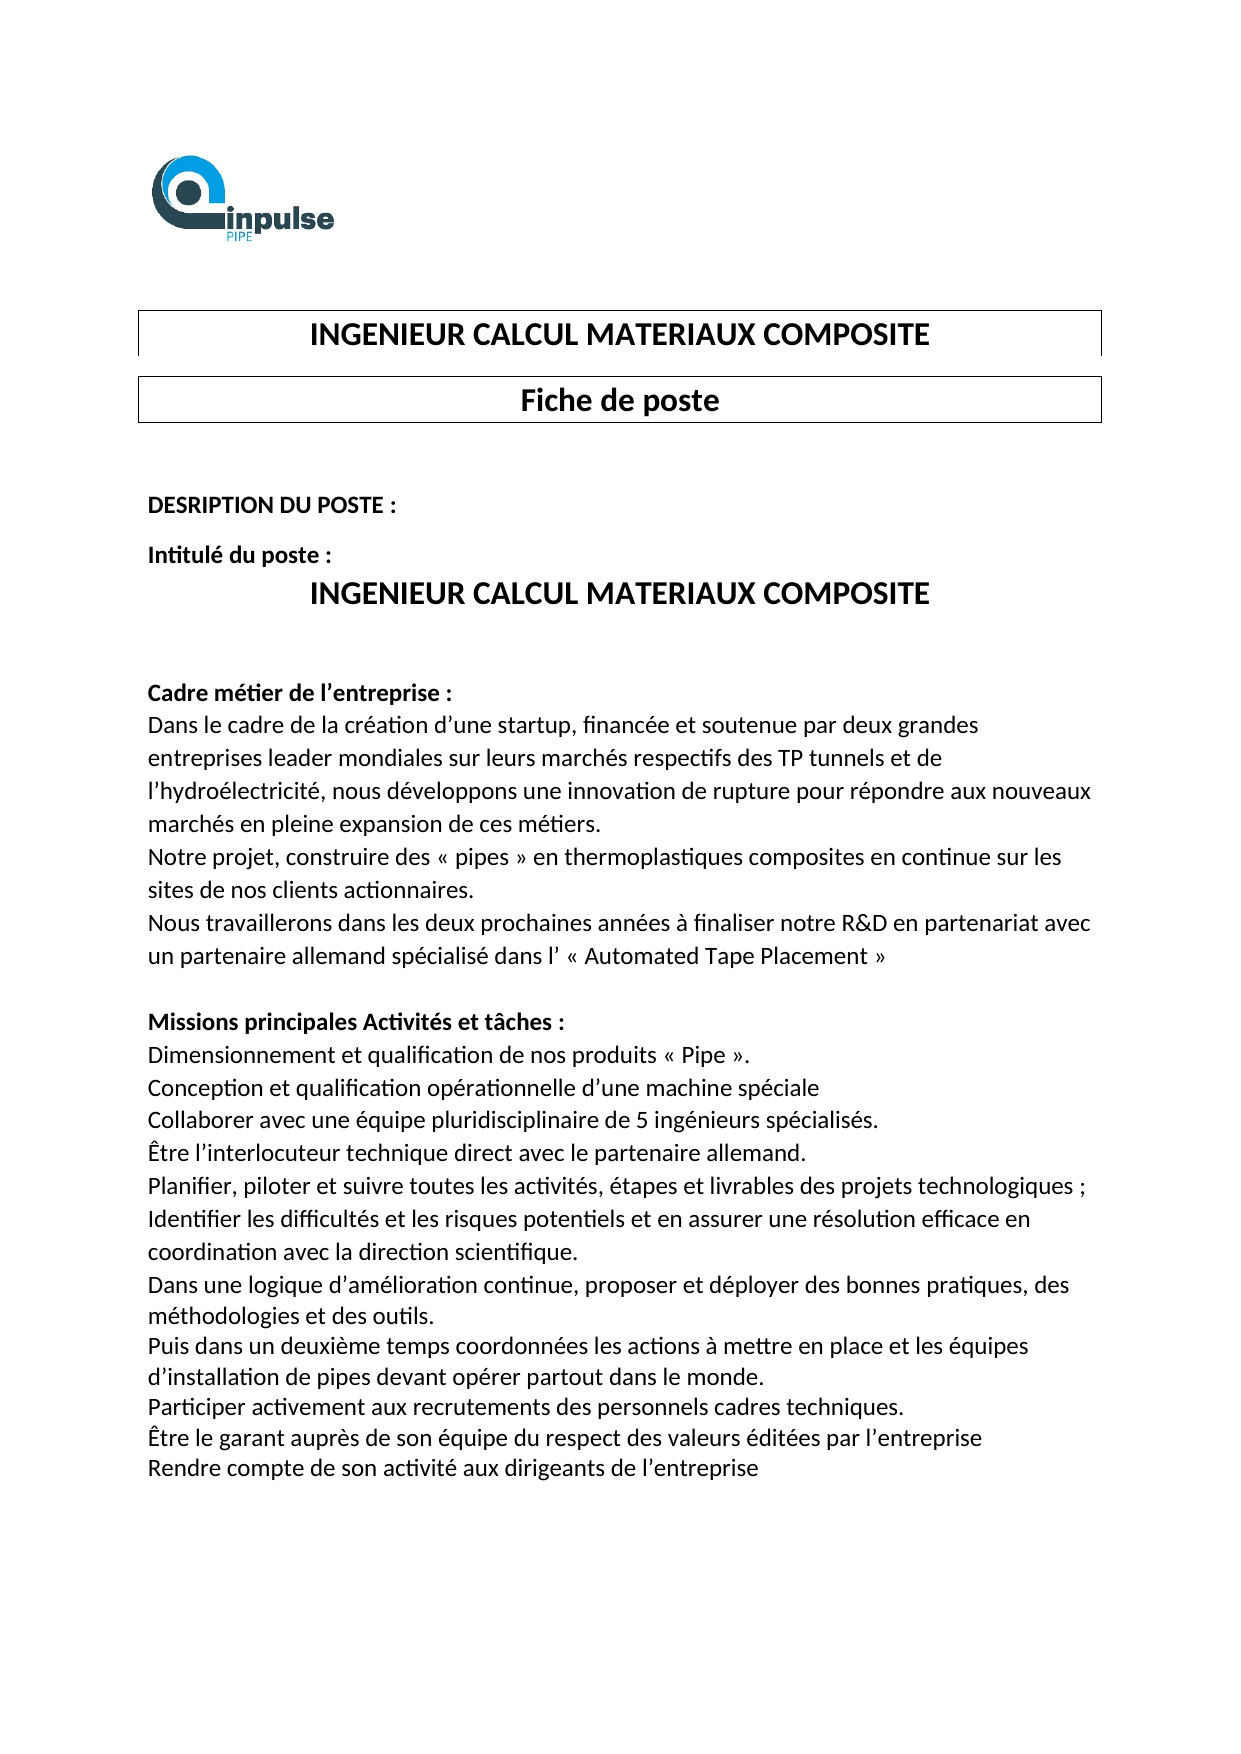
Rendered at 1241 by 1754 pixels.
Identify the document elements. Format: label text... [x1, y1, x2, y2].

text Dans le cadre de la création d’une startup, financée et soutenue par deux grandes entreprises leader mondiales sur leurs marchés respectifs des TP tunnels et de l’hydroélectricité, nous développons une innovation de rupture pour répondre aux nouveaux marchés en pleine expansion de ces métiers. [148, 710, 1093, 839]
picture [147, 147, 339, 245]
text Identifier les difficultés et les risques potentiels et en assurer une résolution efficace en coordination avec la direction scientifique. [148, 1203, 1093, 1267]
text Intitulé du poste : [148, 539, 1093, 570]
text INGENIEUR CALCUL MATERIAUX COMPOSITE [139, 311, 1101, 356]
text Conception et qualification opérationnelle d’une machine spéciale [148, 1072, 1093, 1102]
text Cadre métier de l’entreprise : [148, 677, 1093, 707]
text Nous travaillerons dans les deux prochaines années à finaliser notre R&D en partenariat avec un partenaire allemand spécialisé dans l’ « Automated Tape Placement » [148, 907, 1093, 971]
text Fiche de poste [139, 377, 1101, 422]
text Dans une logique d’amélioration continue, proposer et déployer des bonnes pratiques, des méthodologies et des outils. [148, 1269, 1093, 1330]
text Être l’interlocuteur technique direct avec le partenaire allemand. [148, 1138, 1093, 1168]
text Planifier, piloter et suivre toutes les activités, étapes et livrables des projets technologiques ; [148, 1171, 1093, 1201]
text Participer activement aux recrutements des personnels cadres techniques. [148, 1391, 1093, 1422]
text INGENIEUR CALCUL MATERIAUX COMPOSITE [148, 572, 1093, 613]
text Collaborer avec une équipe pluridisciplinaire de 5 ingénieurs spécialisés. [148, 1105, 1093, 1135]
text Être le garant auprès de son équipe du respect des valeurs éditées par l’entreprise [148, 1422, 1093, 1452]
text Rendre compte de son activité aux dirigeants de l’entreprise [148, 1452, 1093, 1483]
text DESRIPTION DU POSTE : [148, 490, 1093, 520]
text Notre projet, construire des « pipes » en thermoplastiques composites en continue sur les sites de nos clients actionnaires. [148, 841, 1093, 905]
text Dimensionnement et qualification de nos produits « Pipe ». [148, 1039, 1093, 1069]
text Missions principales Activités et tâches : [148, 1006, 1093, 1036]
text Puis dans un deuxième temps coordonnées les actions à mettre en place et les équipes d’installation de pipes devant opérer partout dans le monde. [148, 1330, 1093, 1391]
